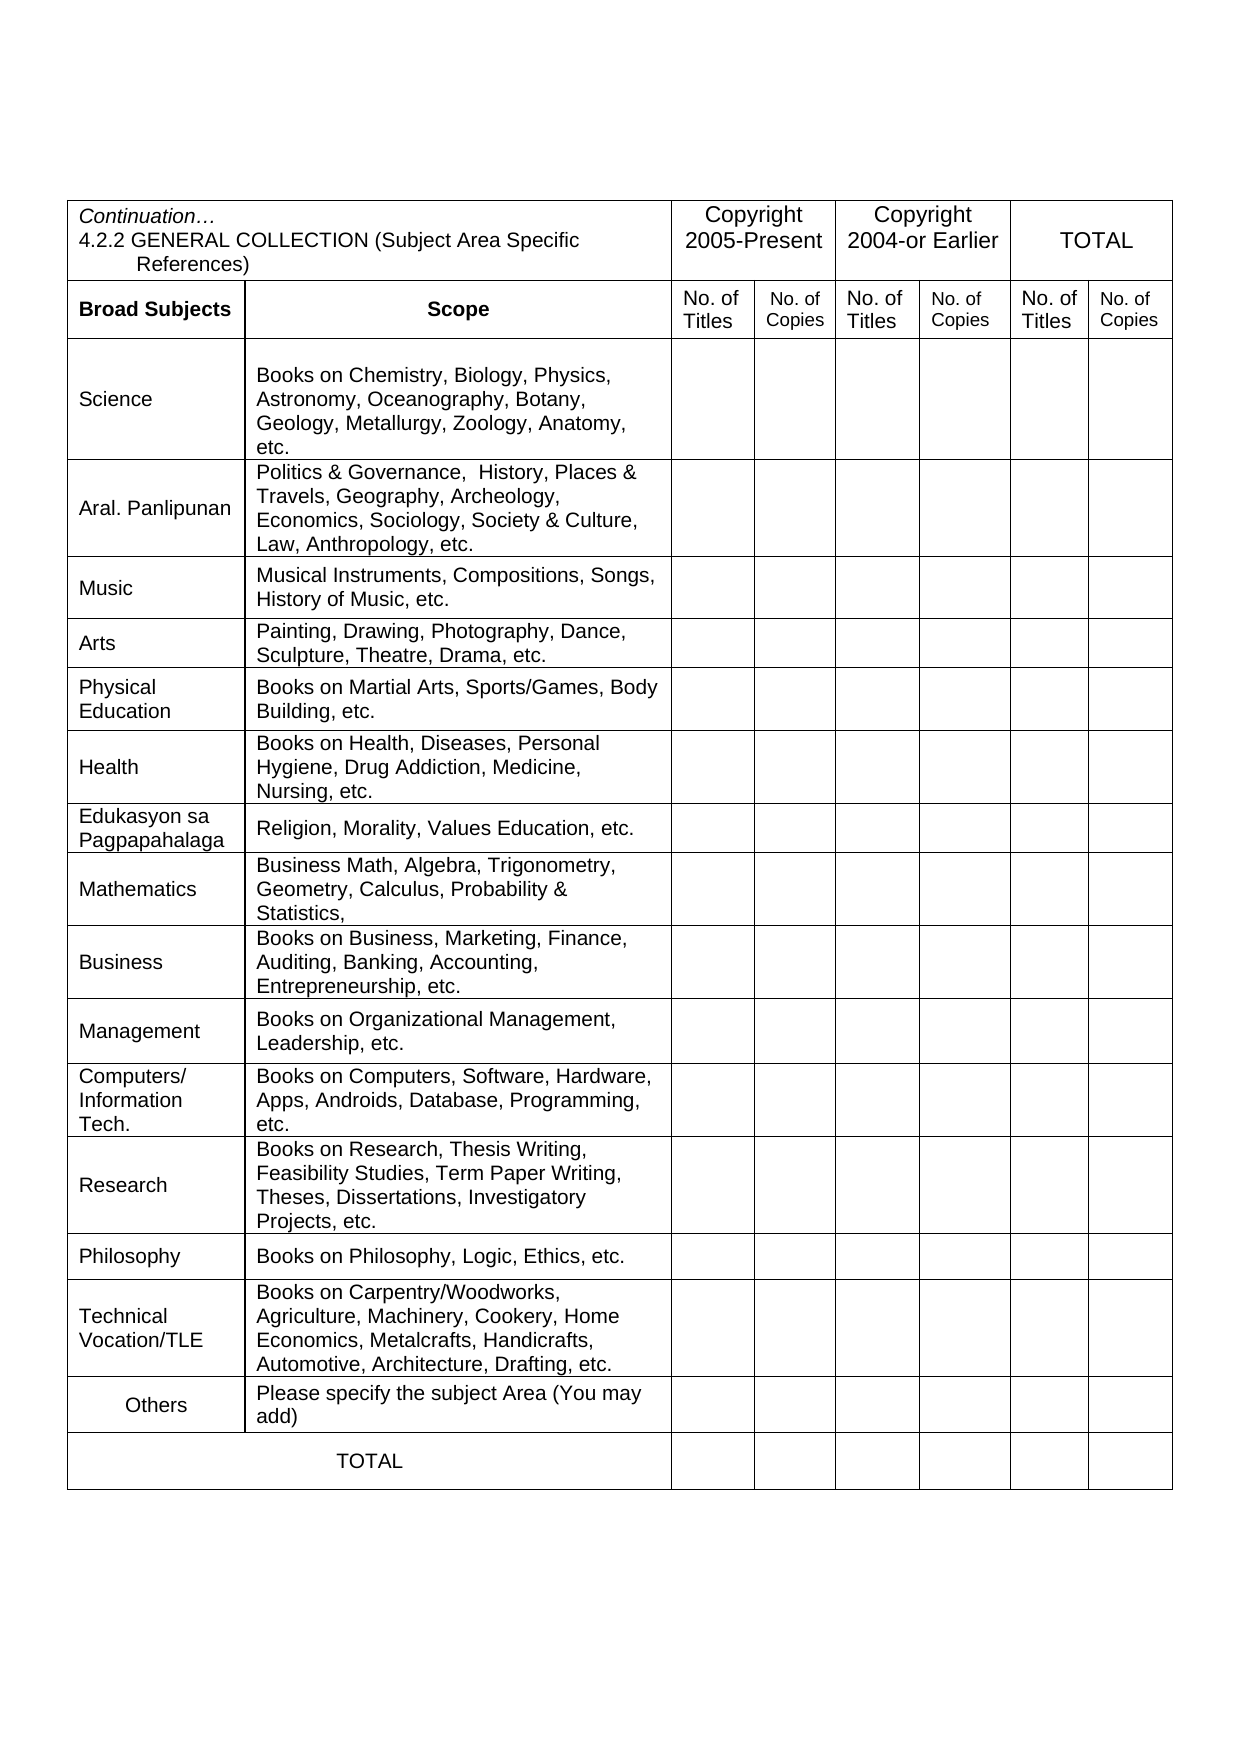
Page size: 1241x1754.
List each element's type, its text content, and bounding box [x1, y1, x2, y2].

table_cell [755, 999, 835, 1063]
table_cell Scope [246, 281, 671, 338]
table_cell Music [68, 557, 244, 618]
table_cell [920, 1433, 1010, 1489]
table_cell [672, 1377, 754, 1432]
table_cell [755, 1280, 835, 1376]
table_cell [755, 668, 835, 730]
table_cell [1089, 1064, 1172, 1136]
table_cell [836, 1234, 919, 1279]
table_cell No. of Titles [672, 281, 754, 338]
table_cell [1011, 460, 1088, 556]
table_cell [920, 853, 1010, 924]
table_cell Management [68, 999, 244, 1063]
table_cell Books on Carpentry/Woodworks, Agriculture, Machinery, Cookery, Home Economics, Metalcrafts, Handicrafts, Automotive, Architecture, Drafting, etc. [246, 1280, 671, 1376]
table_cell [836, 1137, 919, 1233]
table_cell [1011, 853, 1088, 924]
table_cell [836, 668, 919, 730]
table_cell Arts [68, 619, 244, 667]
table_cell [672, 853, 754, 924]
table_cell [836, 1433, 919, 1489]
table_cell Books on Martial Arts, Sports/Games, Body Building, etc. [246, 668, 671, 730]
table_cell [836, 853, 919, 924]
table_cell No. of Titles [836, 281, 919, 338]
table_cell [1089, 804, 1172, 852]
table_header Copyright 2005-Present [672, 201, 835, 280]
table_cell No. of Copies [920, 281, 1010, 338]
table_cell Edukasyon sa Pagpapahalaga [68, 804, 244, 852]
table_cell [1089, 668, 1172, 730]
table_cell [672, 460, 754, 556]
table_cell [1011, 804, 1088, 852]
table_cell Religion, Morality, Values Education, etc. [246, 804, 671, 852]
table_cell [920, 557, 1010, 618]
table_cell Mathematics [68, 853, 244, 924]
table_cell [1089, 1377, 1172, 1432]
table_cell Broad Subjects [68, 281, 244, 338]
table_cell [836, 339, 919, 459]
table_cell [755, 1377, 835, 1432]
table_cell [672, 804, 754, 852]
table_cell Computers/ Information Tech. [68, 1064, 244, 1136]
table_cell Others [68, 1377, 244, 1432]
table_cell [755, 804, 835, 852]
table_cell Books on Research, Thesis Writing, Feasibility Studies, Term Paper Writing, Theses, Dissertations, Investigatory Projects, etc. [246, 1137, 671, 1233]
table_cell [836, 619, 919, 667]
table_cell [1011, 1137, 1088, 1233]
table_cell [672, 668, 754, 730]
table_cell [920, 999, 1010, 1063]
table_cell [836, 557, 919, 618]
table_cell [755, 853, 835, 924]
table_cell [755, 619, 835, 667]
table_cell [1089, 1137, 1172, 1233]
table_cell [1089, 460, 1172, 556]
table_cell [920, 1137, 1010, 1233]
table_cell [1089, 1433, 1172, 1489]
table_cell [836, 1280, 919, 1376]
table_cell Physical Education [68, 668, 244, 730]
table_cell [672, 339, 754, 459]
table_cell [1089, 1280, 1172, 1376]
table_cell [755, 1433, 835, 1489]
table_cell Business [68, 926, 244, 997]
table_cell [836, 1064, 919, 1136]
table_cell [1011, 339, 1088, 459]
table_cell [1011, 926, 1088, 997]
table_cell Aral. Panlipunan [68, 460, 244, 556]
table_cell [755, 926, 835, 997]
table_cell Technical Vocation/TLE [68, 1280, 244, 1376]
table_cell [1011, 1234, 1088, 1279]
table_cell [836, 731, 919, 803]
table_cell [672, 619, 754, 667]
table_cell [1089, 731, 1172, 803]
table_cell [836, 1377, 919, 1432]
table_cell [672, 731, 754, 803]
table_cell No. of Copies [1089, 281, 1172, 338]
table_cell [1089, 1234, 1172, 1279]
table_cell [755, 1064, 835, 1136]
table_cell [755, 557, 835, 618]
table_cell TOTAL [68, 1433, 671, 1489]
table_cell [1089, 339, 1172, 459]
table_cell [1089, 926, 1172, 997]
table_cell Books on Computers, Software, Hardware, Apps, Androids, Database, Programming, etc. [246, 1064, 671, 1136]
table_cell [672, 557, 754, 618]
table_cell Please specify the subject Area (You may add) [246, 1377, 671, 1432]
table_cell Health [68, 731, 244, 803]
table_cell [920, 460, 1010, 556]
table_cell Books on Health, Diseases, Personal Hygiene, Drug Addiction, Medicine, Nursing, etc. [246, 731, 671, 803]
table_cell Books on Organizational Management, Leadership, etc. [246, 999, 671, 1063]
table_cell Books on Chemistry, Biology, Physics, Astronomy, Oceanography, Botany, Geology, Metallurgy, Zoology, Anatomy, etc. [246, 339, 671, 459]
table_cell [920, 1234, 1010, 1279]
table_cell [920, 619, 1010, 667]
table_cell [920, 1377, 1010, 1432]
table_cell [755, 460, 835, 556]
table_cell [836, 460, 919, 556]
table_cell No. of Titles [1011, 281, 1088, 338]
table_cell Business Math, Algebra, Trigonometry, Geometry, Calculus, Probability & Statistics, [246, 853, 671, 924]
table_cell [836, 999, 919, 1063]
table_cell [755, 1137, 835, 1233]
table_cell Painting, Drawing, Photography, Dance, Sculpture, Theatre, Drama, etc. [246, 619, 671, 667]
table_cell [672, 999, 754, 1063]
table_cell Research [68, 1137, 244, 1233]
table_cell [920, 804, 1010, 852]
table_cell [755, 731, 835, 803]
table_cell [672, 926, 754, 997]
table_cell [672, 1137, 754, 1233]
table_cell [672, 1433, 754, 1489]
table_header Copyright 2004-or Earlier [836, 201, 1010, 280]
table_cell [836, 804, 919, 852]
table_cell [1089, 557, 1172, 618]
table_cell [755, 1234, 835, 1279]
table_cell [755, 339, 835, 459]
table_cell [672, 1280, 754, 1376]
table_cell [1011, 1280, 1088, 1376]
table_cell [1011, 731, 1088, 803]
table_cell [920, 339, 1010, 459]
table_cell [1011, 1064, 1088, 1136]
table_cell [920, 668, 1010, 730]
table_cell [920, 1280, 1010, 1376]
table_cell [1089, 619, 1172, 667]
table_cell [836, 926, 919, 997]
table_cell [920, 731, 1010, 803]
table_cell [1089, 999, 1172, 1063]
table_cell [920, 1064, 1010, 1136]
table_cell Science [68, 339, 244, 459]
table_cell [1011, 668, 1088, 730]
table_cell [1011, 1433, 1088, 1489]
table_cell Books on Philosophy, Logic, Ethics, etc. [246, 1234, 671, 1279]
table_cell [1011, 1377, 1088, 1432]
table_cell [1011, 619, 1088, 667]
table_header Continuation… 4.2.2 GENERAL COLLECTION (Subject Area Specific References) [68, 201, 671, 280]
table_cell [1011, 557, 1088, 618]
table_cell [672, 1234, 754, 1279]
table_header TOTAL [1011, 201, 1172, 280]
table_cell [920, 926, 1010, 997]
table_cell [672, 1064, 754, 1136]
table_cell Books on Business, Marketing, Finance, Auditing, Banking, Accounting, Entrepreneurship, etc. [246, 926, 671, 997]
table_cell [1089, 853, 1172, 924]
table_cell Musical Instruments, Compositions, Songs, History of Music, etc. [246, 557, 671, 618]
table_cell Politics & Governance, History, Places & Travels, Geography, Archeology, Economics, Sociology, Society & Culture, Law, Anthropology, etc. [246, 460, 671, 556]
table_cell No. of Copies [755, 281, 835, 338]
table_cell Philosophy [68, 1234, 244, 1279]
table_cell [1011, 999, 1088, 1063]
